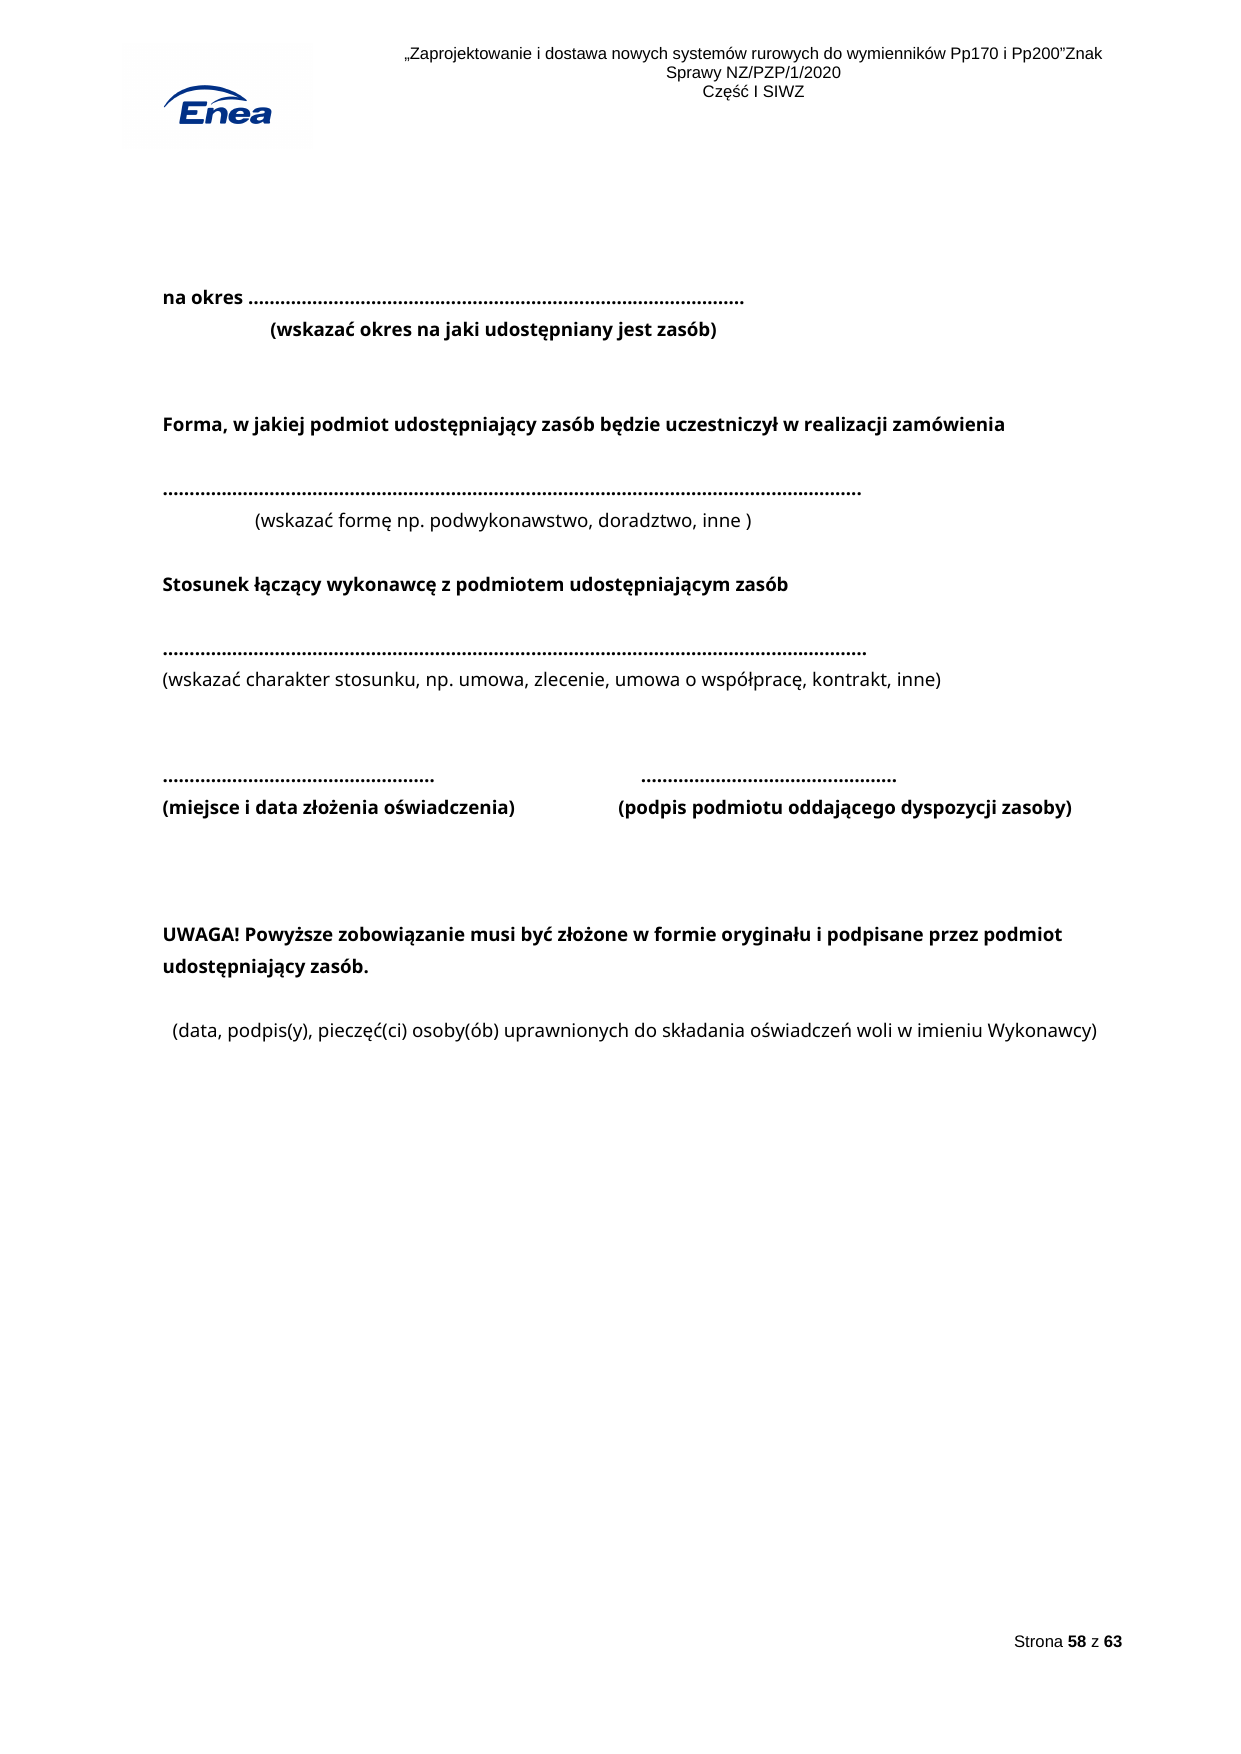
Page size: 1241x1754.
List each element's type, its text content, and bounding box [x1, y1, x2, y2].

text na okres ………………………………………………………………………………… [162, 284, 1122, 310]
picture [122, 43, 314, 149]
text …………………………………………… ………………………………………… [162, 762, 1122, 788]
text (miejsce i data złożenia oświadczenia) (podpis podmiotu oddającego dyspozycji zasoby) [162, 794, 1122, 820]
table_header (data, podpis(y), pieczęć(ci) osoby(ób) uprawnionych do składania oświadczeń woli w imieniu Wykonawcy) [148, 1018, 1122, 1050]
text UWAGA! Powyższe zobowiązanie musi być złożone w formie oryginału i podpisane przez podmiot udostępniający zasób. [162, 922, 1122, 979]
text Forma, w jakiej podmiot udostępniający zasób będzie uczestniczył w realizacji zamówienia [162, 412, 1122, 437]
text (wskazać okres na jaki udostępniany jest zasób) [162, 316, 1122, 342]
text (wskazać charakter stosunku, np. umowa, zlecenie, umowa o współpracę, kontrakt, inne) [162, 667, 1122, 692]
text (wskazać formę np. podwykonawstwo, doradztwo, inne ) [148, 507, 1122, 533]
text …………………………………………………………………………………………………………………… [162, 635, 1122, 660]
text ………………………………………………………………………………………………………………….. [162, 476, 1122, 501]
text Stosunek łączący wykonawcę z podmiotem udostępniającym zasób [162, 571, 1122, 597]
